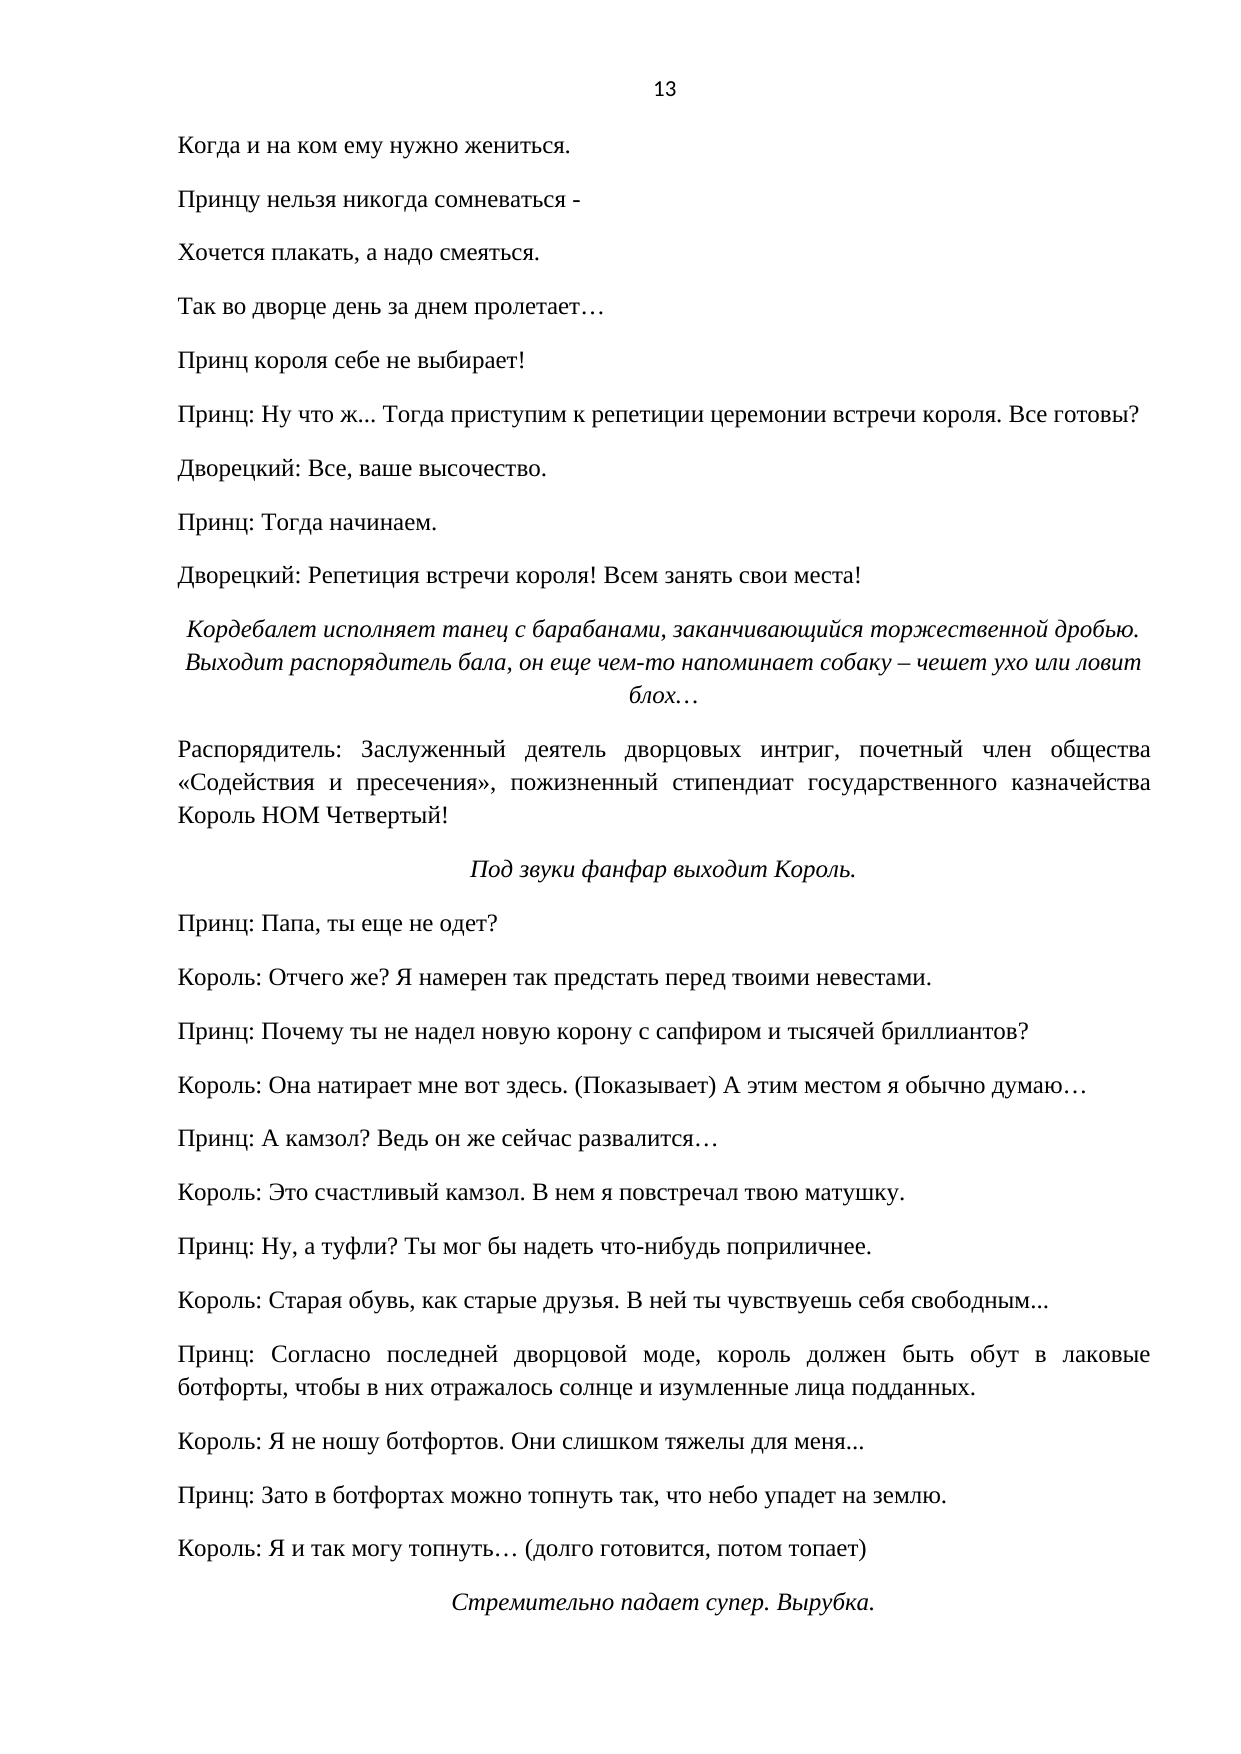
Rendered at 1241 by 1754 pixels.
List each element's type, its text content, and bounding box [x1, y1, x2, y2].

text Принц: Зато в ботфортах можно топнуть так, что небо упадет на землю. [177, 1480, 1152, 1508]
text Король: Отчего же? Я намерен так предстать перед твоими невестами. [177, 962, 1152, 991]
text Король: Старая обувь, как старые друзья. В ней ты чувствуешь себя свободным... [177, 1285, 1152, 1314]
text Когда и на ком ему нужно жениться. [177, 130, 1152, 158]
text Принц короля себе не выбирает! [177, 345, 1152, 374]
text Король: Это счастливый камзол. В нем я повстречал твою матушку. [177, 1177, 1152, 1206]
text Принц: Ну, а туфли? Ты мог бы надеть что-нибудь поприличнее. [177, 1231, 1152, 1260]
text Кордебалет исполняет танец с барабанами, заканчивающийся торжественной дробью. Выходит распорядитель бала, он еще чем-то напоминает собаку – чешет ухо или ловит блох… [177, 614, 1152, 709]
text Принц: Согласно последней дворцовой моде, король должен быть обут в лаковые ботфорты, чтобы в них отражалось солнце и изумленные лица подданных. [177, 1339, 1152, 1401]
text Принц: Тогда начинаем. [177, 507, 1152, 536]
text Хочется плакать, а надо смеяться. [177, 237, 1152, 266]
text Принц: Почему ты не надел новую корону с сапфиром и тысячей бриллиантов? [177, 1016, 1152, 1044]
text Стремительно падает супер. Вырубка. [177, 1587, 1152, 1616]
text Так во дворце день за днем пролетает… [177, 291, 1152, 320]
text Принц: Папа, ты еще не одет? [177, 908, 1152, 937]
text Принц: Ну что ж... Тогда приступим к репетиции церемонии встречи короля. Все готовы? [177, 399, 1152, 428]
text Принц: А камзол? Ведь он же сейчас развалится… [177, 1123, 1152, 1152]
text Принцу нельзя никогда сомневаться - [177, 184, 1152, 212]
text Распорядитель: Заслуженный деятель дворцовых интриг, почетный член общества «Содействия и пресечения», пожизненный стипендиат государственного казначейства Король НОМ Четвертый! [177, 734, 1152, 829]
text Король: Она натирает мне вот здесь. (Показывает) А этим местом я обычно думаю… [177, 1070, 1152, 1098]
text Под звуки фанфар выходит Король. [177, 854, 1152, 883]
text Дворецкий: Репетиция встречи короля! Всем занять свои места! [177, 561, 1152, 589]
text Король: Я и так могу топнуть… (долго готовится, потом топает) [177, 1533, 1152, 1562]
text Король: Я не ношу ботфортов. Они слишком тяжелы для меня... [177, 1426, 1152, 1454]
text Дворецкий: Все, ваше высочество. [177, 453, 1152, 482]
